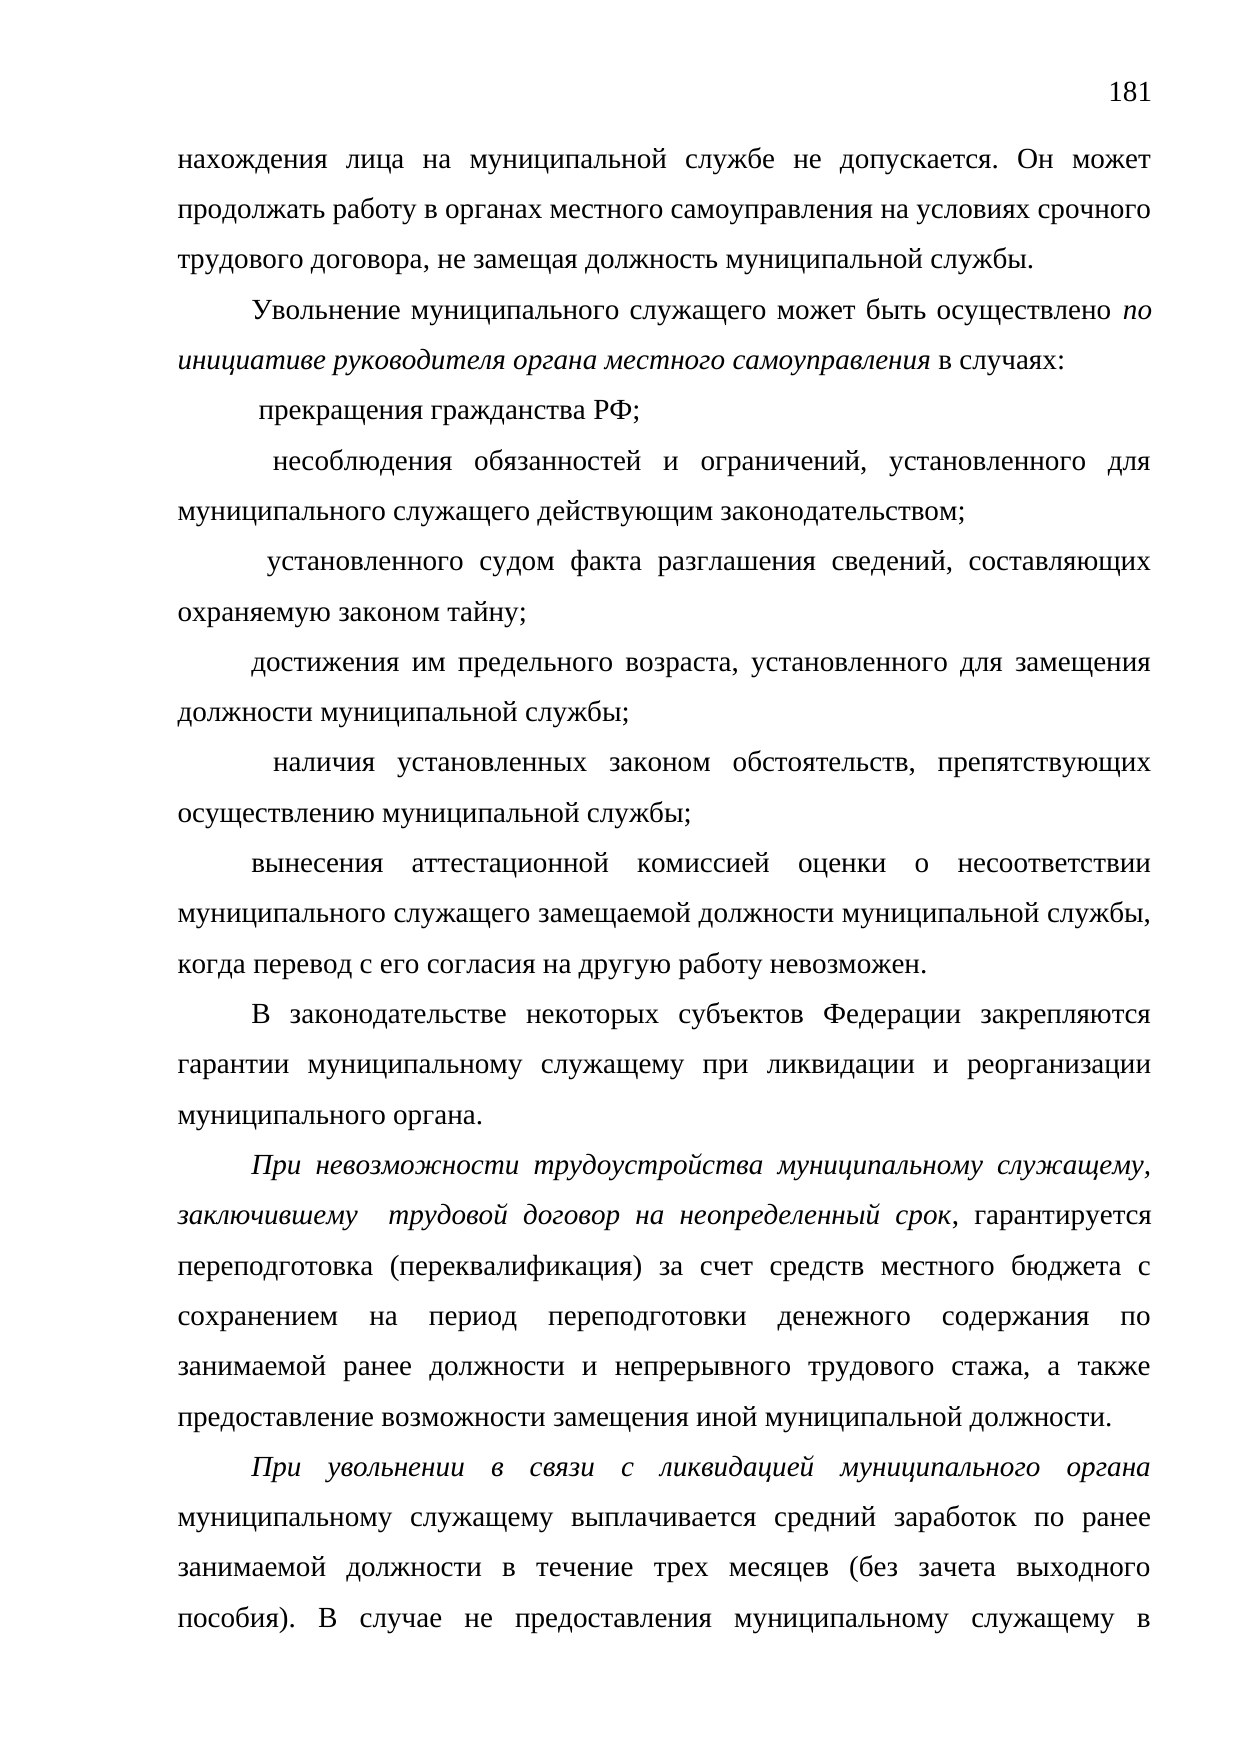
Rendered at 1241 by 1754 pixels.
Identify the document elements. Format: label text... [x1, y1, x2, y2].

text установленного судом факта разглашения сведений, составляющих охраняемую законом тайну; [177, 543, 1152, 627]
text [177, 141, 1152, 275]
text При невозможности трудоустройства муниципальному служащему, заключившему трудовой договор на неопределенный срок, гарантируется переподготовка (переквалификация) за счет средств местного бюджета с сохранением на период переподготовки денежного содержания по занимаемой ранее должности и непрерывного трудового стажа, а также предоставление возможности замещения иной муниципальной должности. [177, 1147, 1152, 1432]
text наличия установленных законом обстоятельств, препятствующих осуществлению муниципальной службы; [177, 744, 1152, 828]
text Увольнение муниципального служащего может быть осуществлено по инициативе руководителя органа местного самоуправления в случаях: [177, 292, 1152, 376]
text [177, 1449, 1152, 1633]
text прекращения гражданства РФ; [177, 392, 1152, 426]
text В законодательстве некоторых субъектов Федерации закрепляются гарантии муниципальному служащему при ликвидации и реорганизации муниципального органа. [177, 996, 1152, 1130]
text достижения им предельного возраста, установленного для замещения должности муниципальной службы; [177, 644, 1152, 728]
text несоблюдения обязанностей и ограничений, установленного для муниципального служащего действующим законодательством; [177, 443, 1152, 527]
text вынесения аттестационной комиссией оценки о несоответствии муниципального служащего замещаемой должности муниципальной службы, когда перевод с его согласия на другую работу невозможен. [177, 845, 1152, 979]
